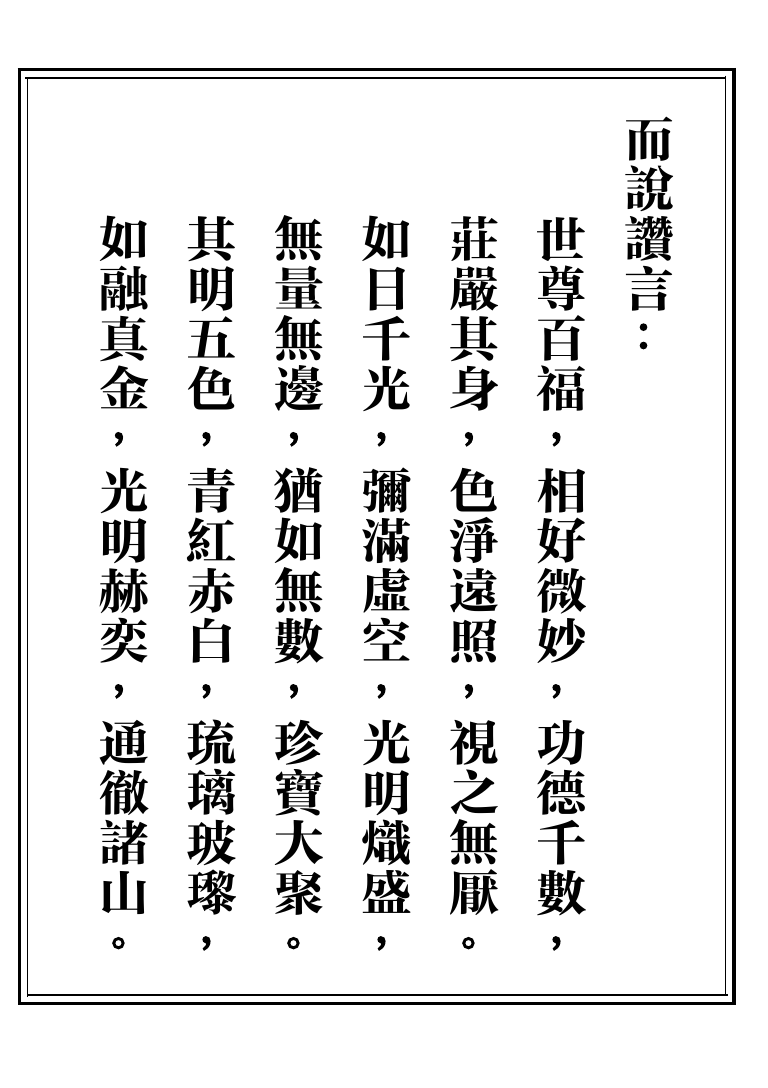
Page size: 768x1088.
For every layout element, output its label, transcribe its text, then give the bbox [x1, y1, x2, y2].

text 其明五色，青紅赤白，琉璃玻瓈， [168, 114, 255, 959]
text 如融真金，光明赫奕，通徹諸山。 [80, 114, 168, 959]
text 莊嚴其身，色淨遠照，視之無厭。 [430, 114, 518, 959]
text 世尊百福，相好微妙，功德千數， [518, 114, 605, 959]
text 無量無邊，猶如無數，珍寶大聚。 [255, 114, 343, 959]
text 爾時，信相菩薩即於此會從座而起，偏袒右肩，右膝著地，合掌向佛而說讚言： [605, 114, 693, 959]
text 如日千光，彌滿虛空，光明熾盛， [343, 114, 430, 959]
